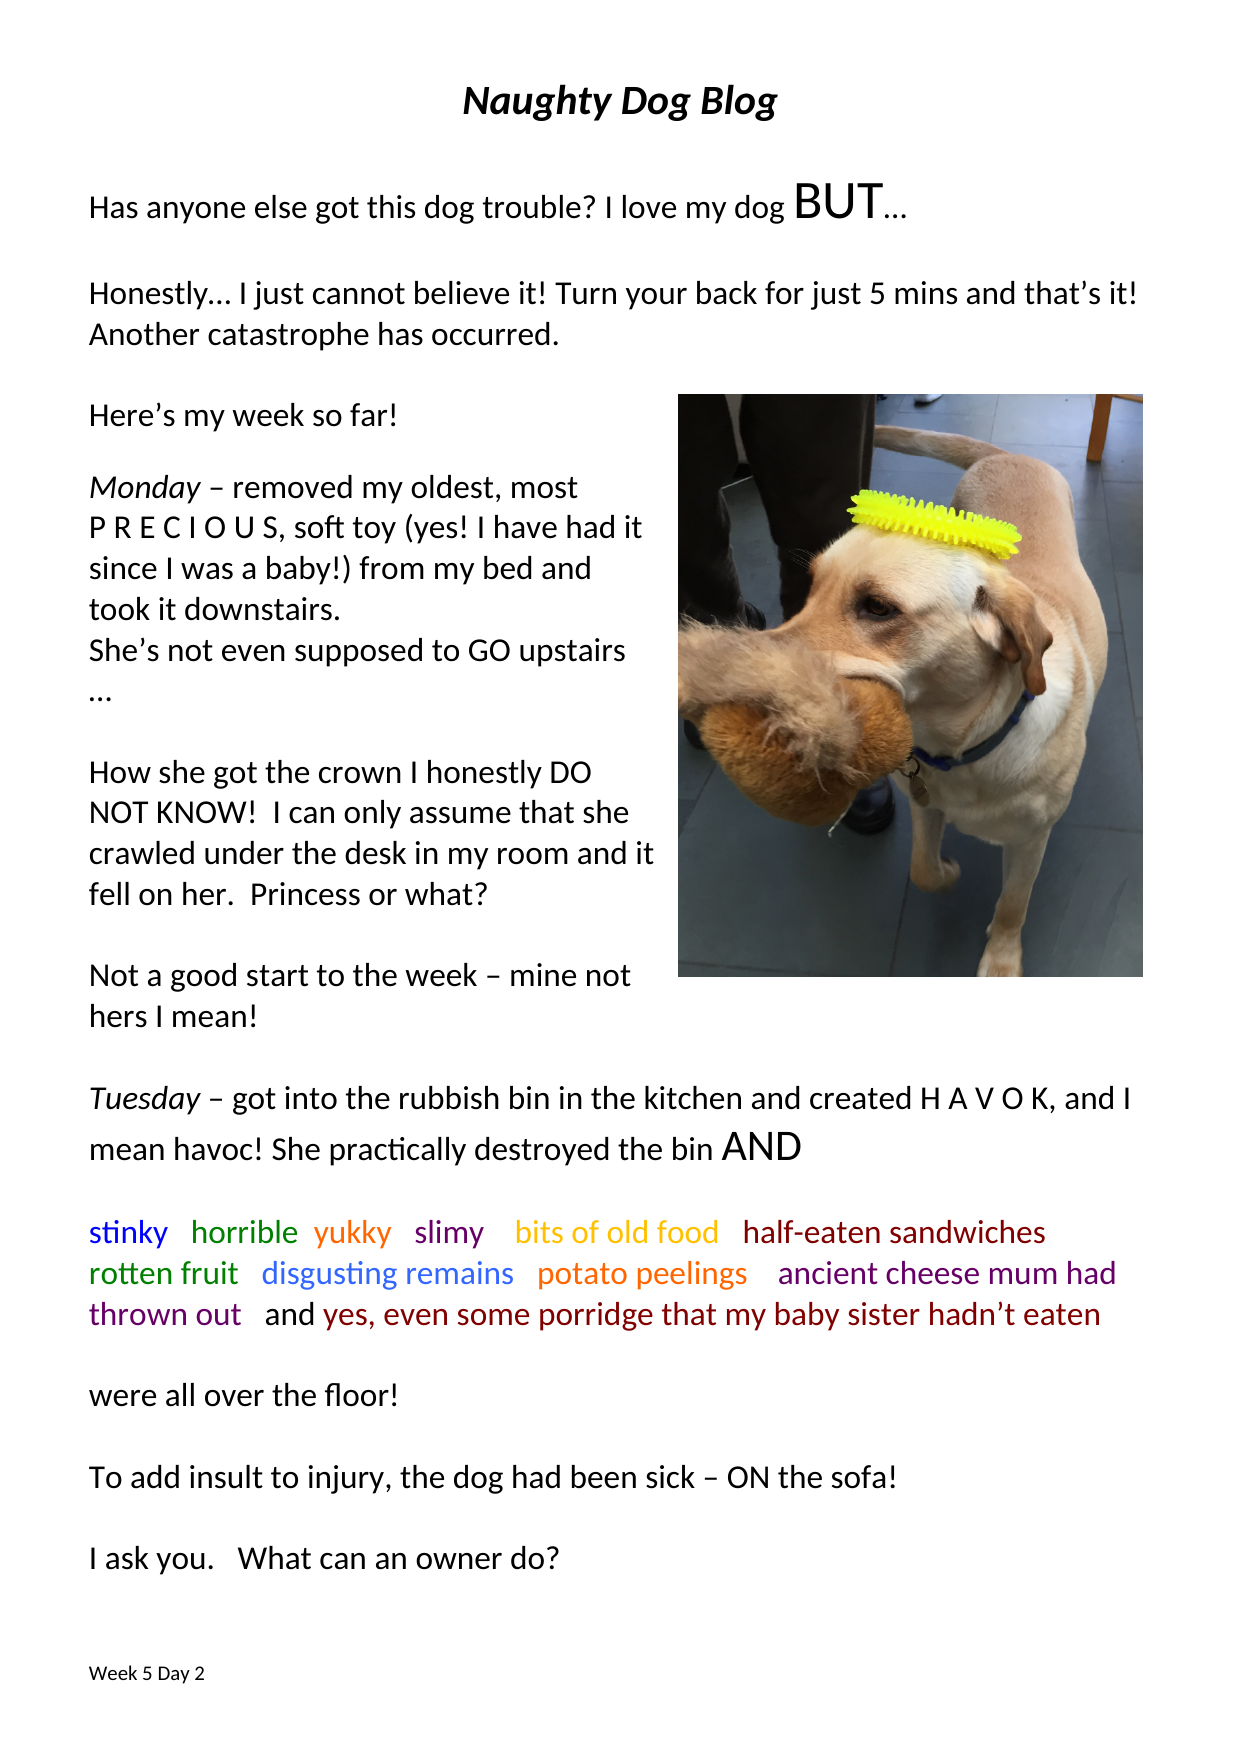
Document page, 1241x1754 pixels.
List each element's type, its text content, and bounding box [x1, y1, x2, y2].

text Naughty Dog Blog [89, 74, 1152, 125]
text To add insult to injury, the dog had been sick – ON the sofa! [89, 1456, 1152, 1497]
table_header Here’s my week so far! Monday – removed my oldest, most P R E C I O U S, soft toy (yes! I have had it since I was a baby!) from my bed and took it downstairs. She’s not even supposed to GO upstairs … How she got the crown I honestly DO NOT KNOW! I can only assume that she crawled under the desk in my room and it fell on her. Princess or what? Not a good start to the week – mine not hers I mean! [78, 395, 667, 1036]
text stinky horrible yukky slimy bits of old food half-eaten sandwiches rotten fruit disgusting remains potato peelings ancient cheese mum had thrown out and yes, even some porridge that my baby sister hadn’t eaten [89, 1212, 1152, 1334]
text Honestly… I just cannot believe it! Turn your back for just 5 mins and that’s it! Another catastrophe has occurred. [89, 272, 1152, 354]
picture [678, 394, 1143, 977]
text Has anyone else got this dog trouble? I love my dog BUT… [89, 165, 1152, 232]
table_header [667, 395, 1163, 1036]
text Tuesday – got into the rubbish bin in the kitchen and created H A V O K, and I mean havoc! She practically destroyed the bin AND [89, 1077, 1152, 1171]
text I ask you. What can an owner do? [89, 1537, 1152, 1578]
text were all over the floor! [89, 1374, 1152, 1415]
